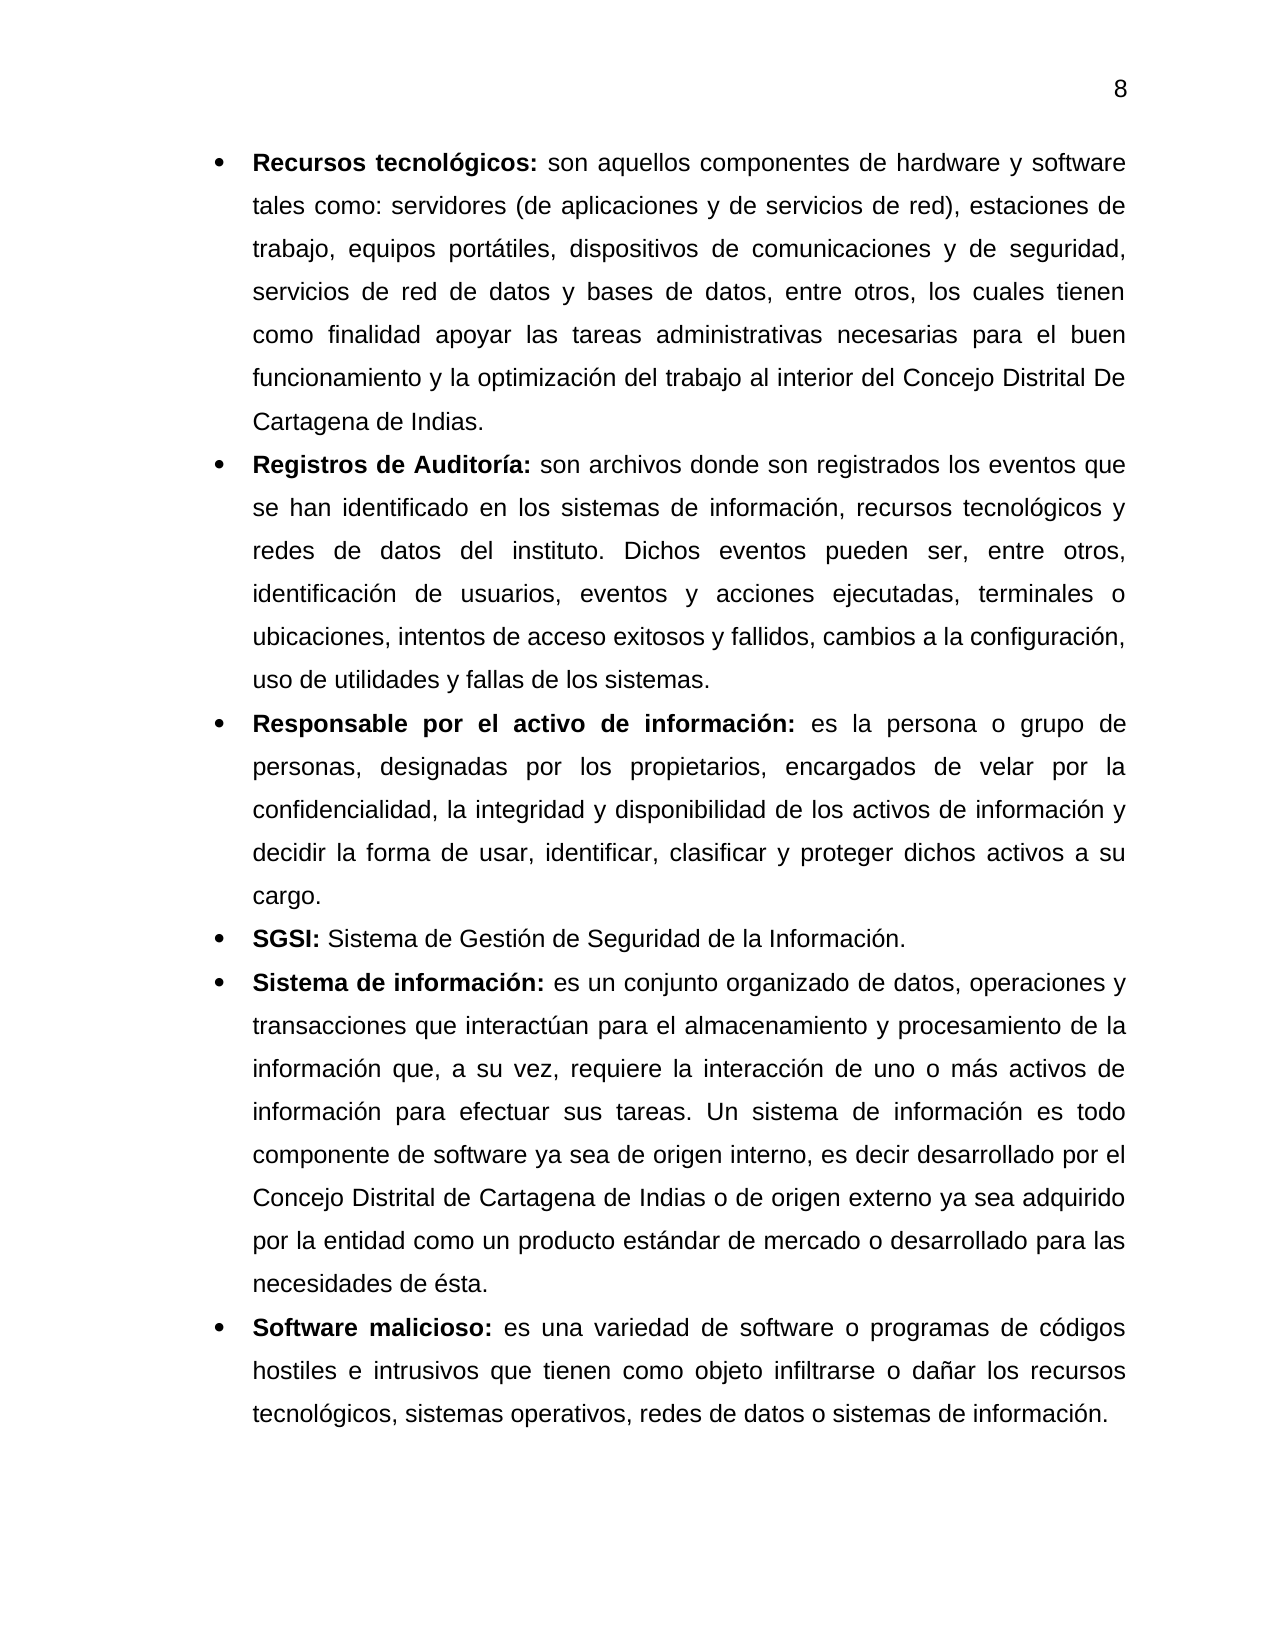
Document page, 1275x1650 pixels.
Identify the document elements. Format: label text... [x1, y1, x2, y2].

list SGSI: Sistema de Gestión de Seguridad de la Información. [215, 924, 1127, 953]
list Recursos tecnológicos: son aquellos componentes de hardware y software tales como: servidores (de aplicaciones y de servicios de red), estaciones de trabajo, equipos portátiles, dispositivos de comunicaciones y de seguridad, servicios de red de datos y bases de datos, entre otros, los cuales tienen como finalidad apoyar las tareas administrativas necesarias para el buen funcionamiento y la optimización del trabajo al interior del Concejo Distrital De Cartagena de Indias. [215, 148, 1127, 435]
list Sistema de información: es un conjunto organizado de datos, operaciones y transacciones que interactúan para el almacenamiento y procesamiento de la información que, a su vez, requiere la interacción de uno o más activos de información para efectuar sus tareas. Un sistema de información es todo componente de software ya sea de origen interno, es decir desarrollado por el Concejo Distrital de Cartagena de Indias o de origen externo ya sea adquirido por la entidad como un producto estándar de mercado o desarrollado para las necesidades de ésta. [215, 967, 1127, 1298]
list Responsable por el activo de información: es la persona o grupo de personas, designadas por los propietarios, encargados de velar por la confidencialidad, la integridad y disponibilidad de los activos de información y decidir la forma de usar, identificar, clasificar y proteger dichos activos a su cargo. [215, 708, 1127, 910]
list Software malicioso: es una variedad de software o programas de códigos hostiles e intrusivos que tienen como objeto infiltrarse o dañar los recursos tecnológicos, sistemas operativos, redes de datos o sistemas de información. [215, 1313, 1127, 1428]
list Registros de Auditoría: son archivos donde son registrados los eventos que se han identificado en los sistemas de información, recursos tecnológicos y redes de datos del instituto. Dichos eventos pueden ser, entre otros, identificación de usuarios, eventos y acciones ejecutadas, terminales o ubicaciones, intentos de acceso exitosos y fallidos, cambios a la configuración, uso de utilidades y fallas de los sistemas. [215, 450, 1127, 694]
